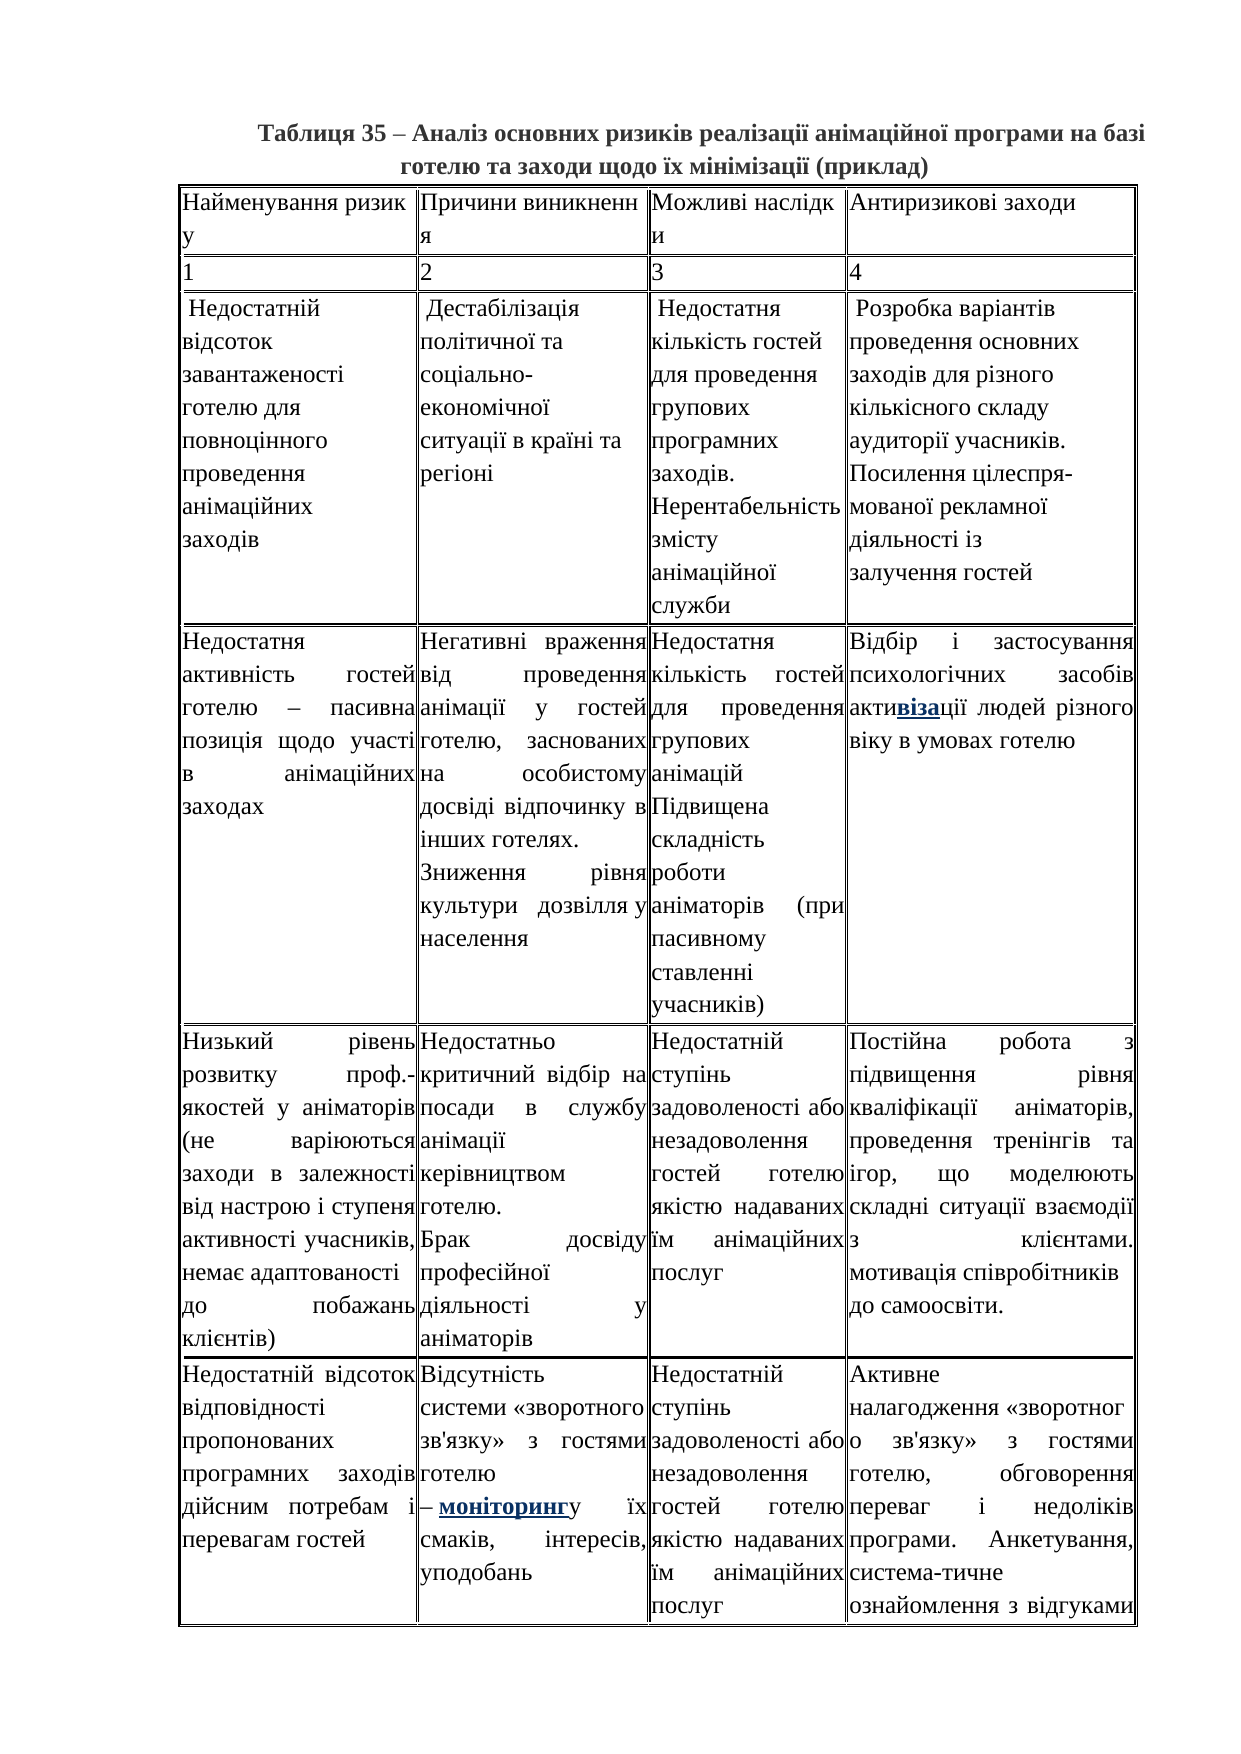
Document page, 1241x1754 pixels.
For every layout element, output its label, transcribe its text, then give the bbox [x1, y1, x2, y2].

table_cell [418, 1356, 649, 1623]
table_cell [181, 1356, 418, 1623]
table_cell Недостатній ступінь задоволеності або незадоволення гостей готелю якістю надаваних їм анімаційних послуг [651, 1026, 845, 1356]
table_cell Недостатня кількість гостей для проведення групових програмних заходів. Нерентабельність змісту анімаційної служби [651, 293, 845, 623]
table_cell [847, 1356, 1134, 1623]
table_cell 3 [651, 257, 845, 290]
table_cell Негативні враження від проведення анімації у гостей готелю, заснованих на особистому досвіді відпочинку в інших готелях. Зниження рівня культури дозвілля у населення [419, 627, 647, 1023]
table_cell Постійна робота з підвищення рівня кваліфікації аніматорів, проведення тренінгів та ігор, що моделюють складні ситуації взаємодії з клієнтами. мотивація співробітників до самоосвіти. [847, 1023, 1136, 1356]
table_header Можливі наслідки [649, 188, 847, 253]
table_cell 1 [181, 254, 416, 290]
table_cell 2 [419, 257, 647, 290]
table_header Найменування ризику [181, 188, 418, 253]
table_header Причини виникнення [418, 186, 649, 253]
table_cell Дестабілізація політичної та соціально- економічної ситуації в країні та регіоні [419, 293, 647, 623]
table_cell 4 [848, 254, 1135, 290]
table_cell Недостатня активність гостей готелю – пасивна позиція щодо участі в анімаційних заходах [181, 623, 416, 1023]
table_cell Низький рівень розвитку проф.- якостей у аніматорів (не варіюються заходи в залежності від настрою і ступеня активності учасників, немає адаптованості до побажань клієнтів) [180, 1023, 418, 1356]
table_cell Недостатня кількість гостей для проведення групових анімацій Підвищена складність роботи аніматорів (при пасивному ставленні учасників) [651, 627, 845, 1023]
text Таблиця 35 – Аналіз основних ризиків реалізації анімаційної програми на базі готелю та заходи щодо їх мінімізації (приклад) [177, 118, 1152, 180]
table_cell Відбір і застосування психологічних засобів активізації людей різного віку в умовах готелю [848, 623, 1135, 1023]
table_cell Недостатньо критичний відбір на посади в службу анімації керівництвом готелю. Брак досвіду професійної діяльності у аніматорів [419, 1026, 647, 1356]
table_header Антиризикові заходи [847, 188, 1134, 253]
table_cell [649, 1359, 847, 1623]
table_cell Недостатній відсоток завантаженості готелю для повноцінного проведення анімаційних заходів [180, 290, 418, 623]
table_cell Розробка варіантів проведення основних заходів для різного кількісного складу аудиторії учасників. Посилення цілеспря- мованої рекламної діяльності із залучення гостей [847, 290, 1136, 623]
